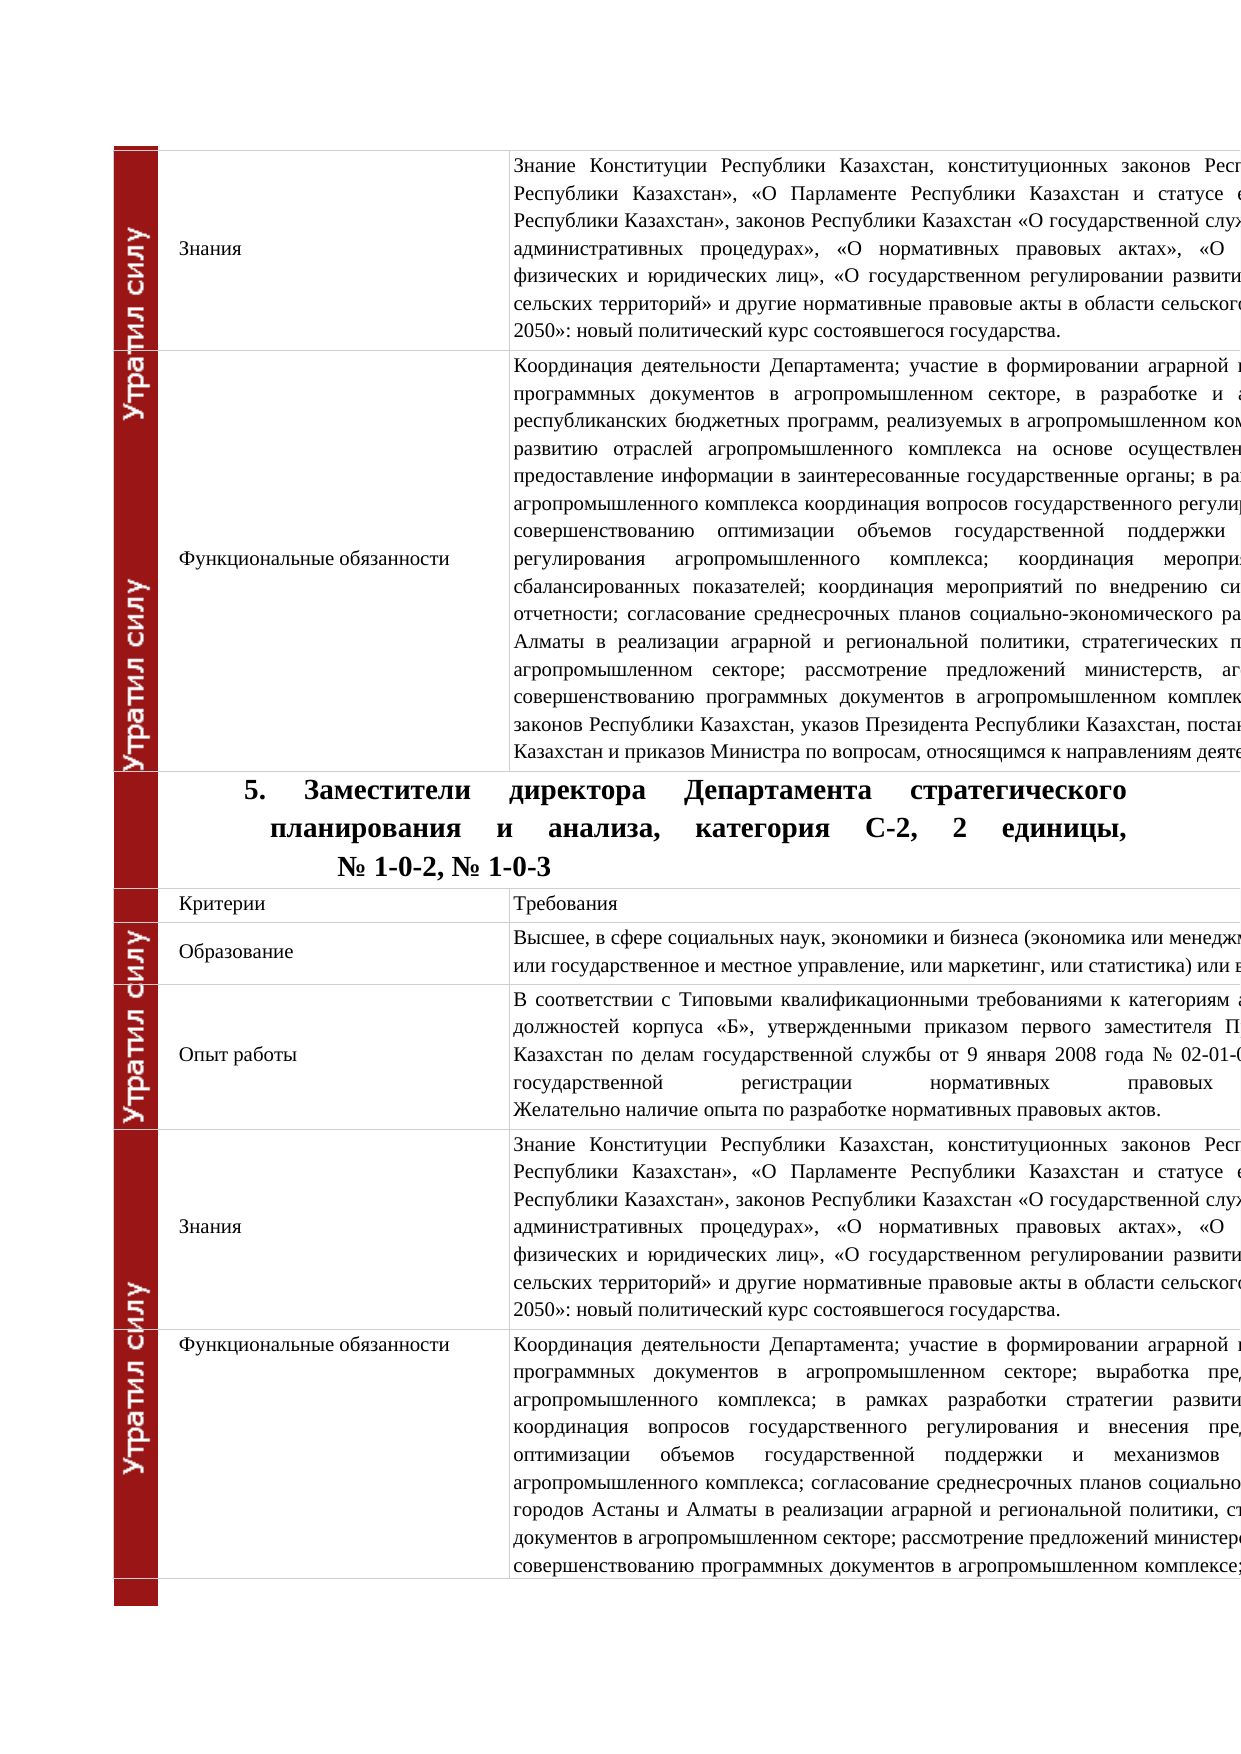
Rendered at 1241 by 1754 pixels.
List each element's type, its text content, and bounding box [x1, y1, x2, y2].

table_cell Координация деятельности Департамента; участие в формировании аграрной политики государства, в разработке программных документов в агропромышленном секторе, в разработке и администрировании стратегических республиканских бюджетных программ, реализуемых в агропромышленном комплексе; выработка предложений по развитию отраслей агропромышленного комплекса на основе осуществления их мониторинга и анализа и предоставление информации в заинтересованные государственные органы; в рамках разработки стратегии развития агропромышленного комплекса координация вопросов государственного регулирования и внесение предложений по совершенствованию оптимизации объемов государственной поддержки и механизмов государственного регулирования агропромышленного комплекса; координация мероприятий по внедрению Системы сбалансированных показателей; координация мероприятий по внедрению систематизированной управленческой отчетности; согласование среднесрочных планов социально-экономического развития областей, городов Астаны и Алматы в реализации аграрной и региональной политики, стратегических планов, программных документов в агропромышленном секторе; рассмотрение предложений министерств, агентств и акиматов областей по совершенствованию программных документов в агропромышленном комплексе; участие в разработке проектов законов Республики Казахстан, указов Президента Республики Казахстан, постановлений Правительства Республики Казахстан и приказов Министра по вопросам, относящимся к направлениям деятельности Департамента. [510, 351, 1240, 771]
table_cell Высшее, в сфере социальных наук, экономики и бизнеса (экономика или менеджмент, или учет и аудит или финансы, или государственное и местное управление, или маркетинг, или статистика) или в сфере права (юриспруденция). [510, 923, 1240, 984]
table_cell Знания [114, 151, 509, 350]
table_cell Функциональные обязанности [114, 1330, 509, 1578]
picture [114, 1579, 158, 1606]
table_cell В соответствии с Типовыми квалификационными требованиями к категориям административных государственных должностей корпуса «Б», утвержденными приказом первого заместителя Председателя Агентства Республики Казахстан по делам государственной службы от 9 января 2008 года № 02-01-02/5 (зарегистрированный в Реестре государственной регистрации нормативных правовых актов № 5084). Желательно наличие опыта по разработке нормативных правовых актов. [510, 985, 1240, 1129]
table_cell Функциональные обязанности [114, 351, 509, 771]
table_cell Опыт работы [114, 985, 509, 1129]
table_header Критерии [114, 889, 509, 922]
text 5. Заместители директора Департамента стратегического планирования и анализа, категория С-2, 2 единицы, № 1-0-2, № 1-0-3 [112, 772, 1128, 883]
picture [114, 883, 158, 888]
table_cell Образование [114, 923, 509, 984]
picture [114, 146, 158, 150]
table_cell Знание Конституции Республики Казахстан, конституционных законов Республики Казахстан «О Президенте Республики Казахстан», «О Парламенте Республики Казахстан и статусе его депутатов», «О Правительстве Республики Казахстан», законов Республики Казахстан «О государственной службе», «О борьбе с коррупцией», «Об административных процедурах», «О нормативных правовых актах», «О порядке рассмотрения обращений физических и юридических лиц», «О государственном регулировании развития агропромышленного комплекса и сельских территорий» и другие нормативные правовые акты в области сельского хозяйства, Стратегии «Казахстан – 2050»: новый политический курс состоявшегося государства. [510, 1130, 1240, 1329]
table_header Требования [510, 889, 1240, 922]
table_cell Знание Конституции Республики Казахстан, конституционных законов Республики Казахстан «О Президенте Республики Казахстан», «О Парламенте Республики Казахстан и статусе его депутатов», «О Правительстве Республики Казахстан», законов Республики Казахстан «О государственной службе», «О борьбе с коррупцией», «Об административных процедурах», «О нормативных правовых актах», «О порядке рассмотрения обращений физических и юридических лиц», «О государственном регулировании развития агропромышленного комплекса и сельских территорий» и другие нормативные правовые акты в области сельского хозяйства, Стратегии «Казахстан – 2050»: новый политический курс состоявшегося государства. [510, 151, 1240, 350]
table_cell Знания [114, 1130, 509, 1329]
